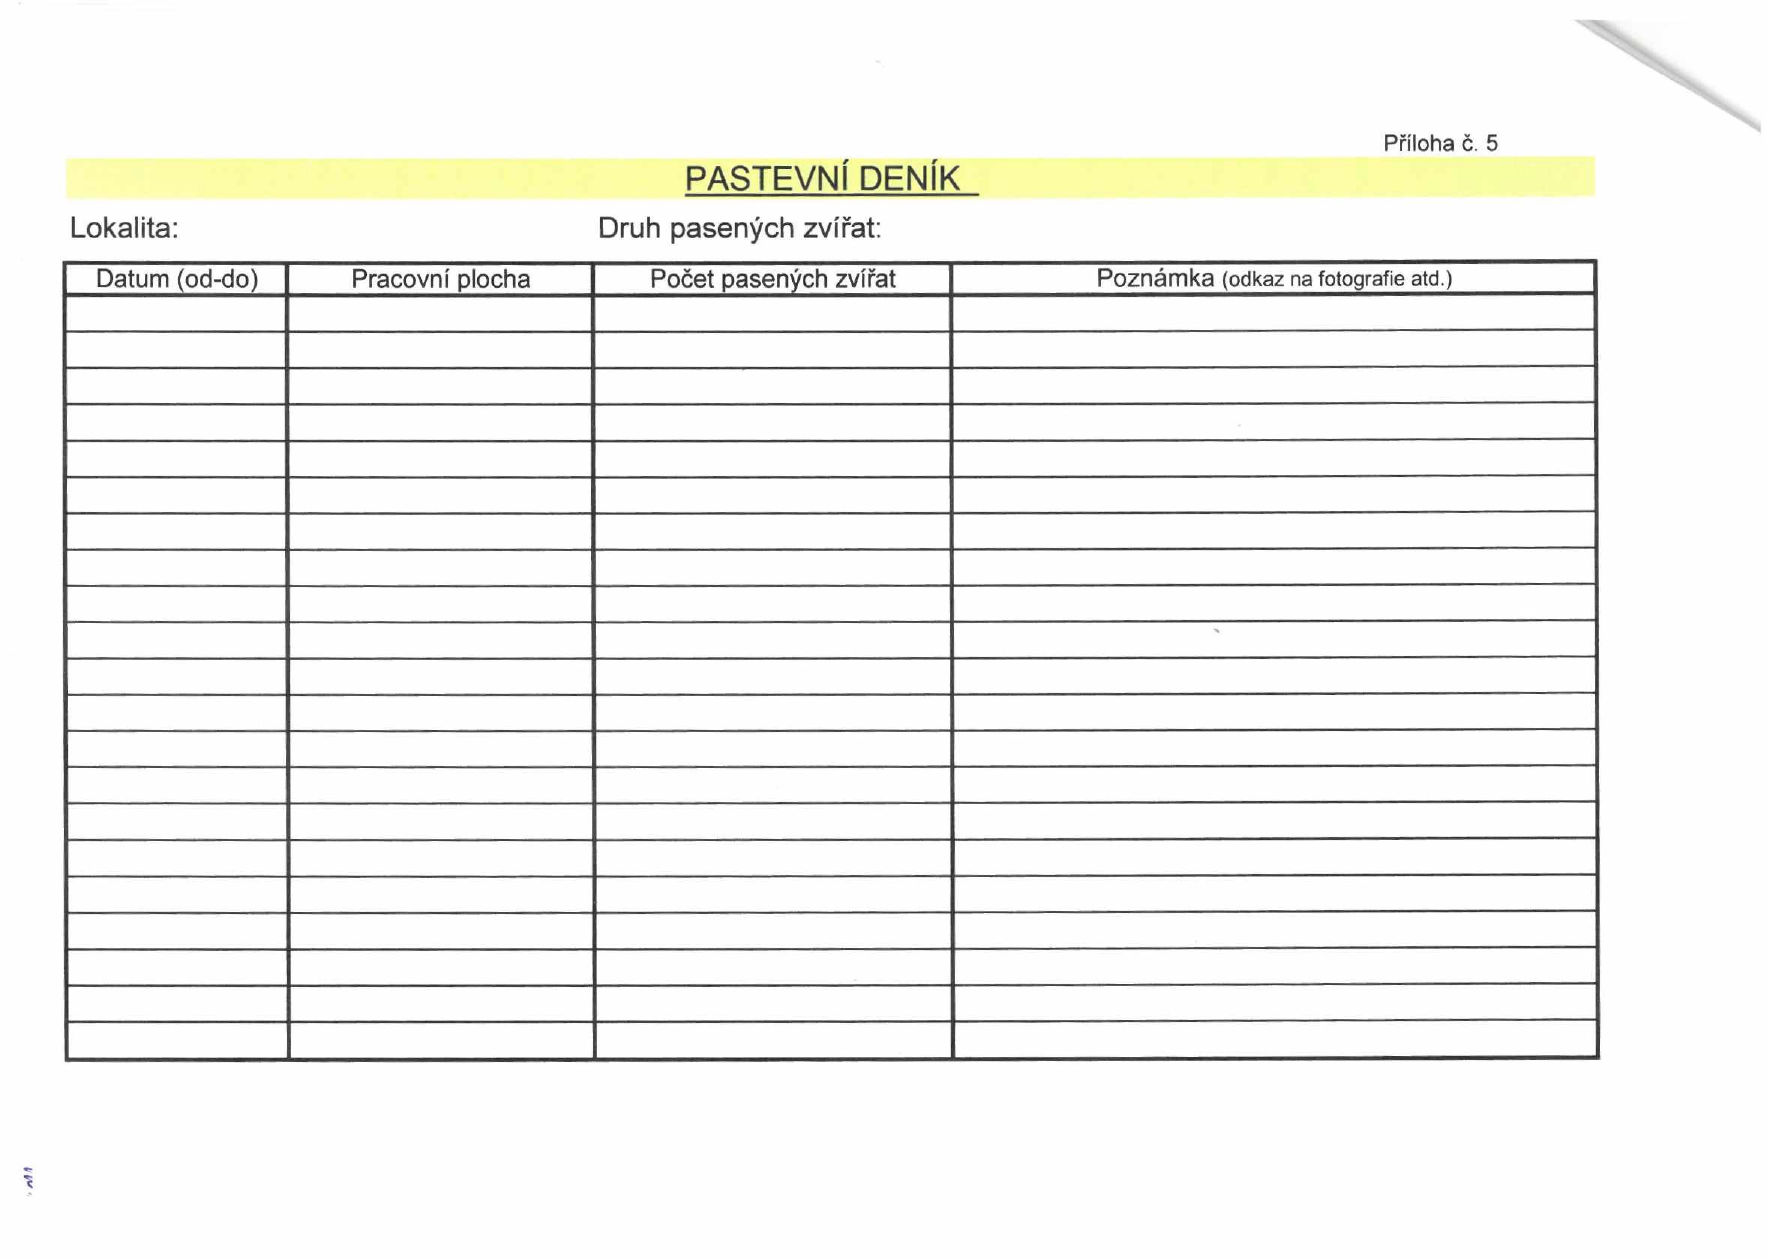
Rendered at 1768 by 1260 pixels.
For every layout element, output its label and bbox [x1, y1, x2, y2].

table_header [76, 267, 304, 293]
table_header [590, 267, 997, 293]
picture [0, 0, 1767, 1259]
table_header [305, 267, 590, 293]
table_header [997, 267, 1472, 293]
